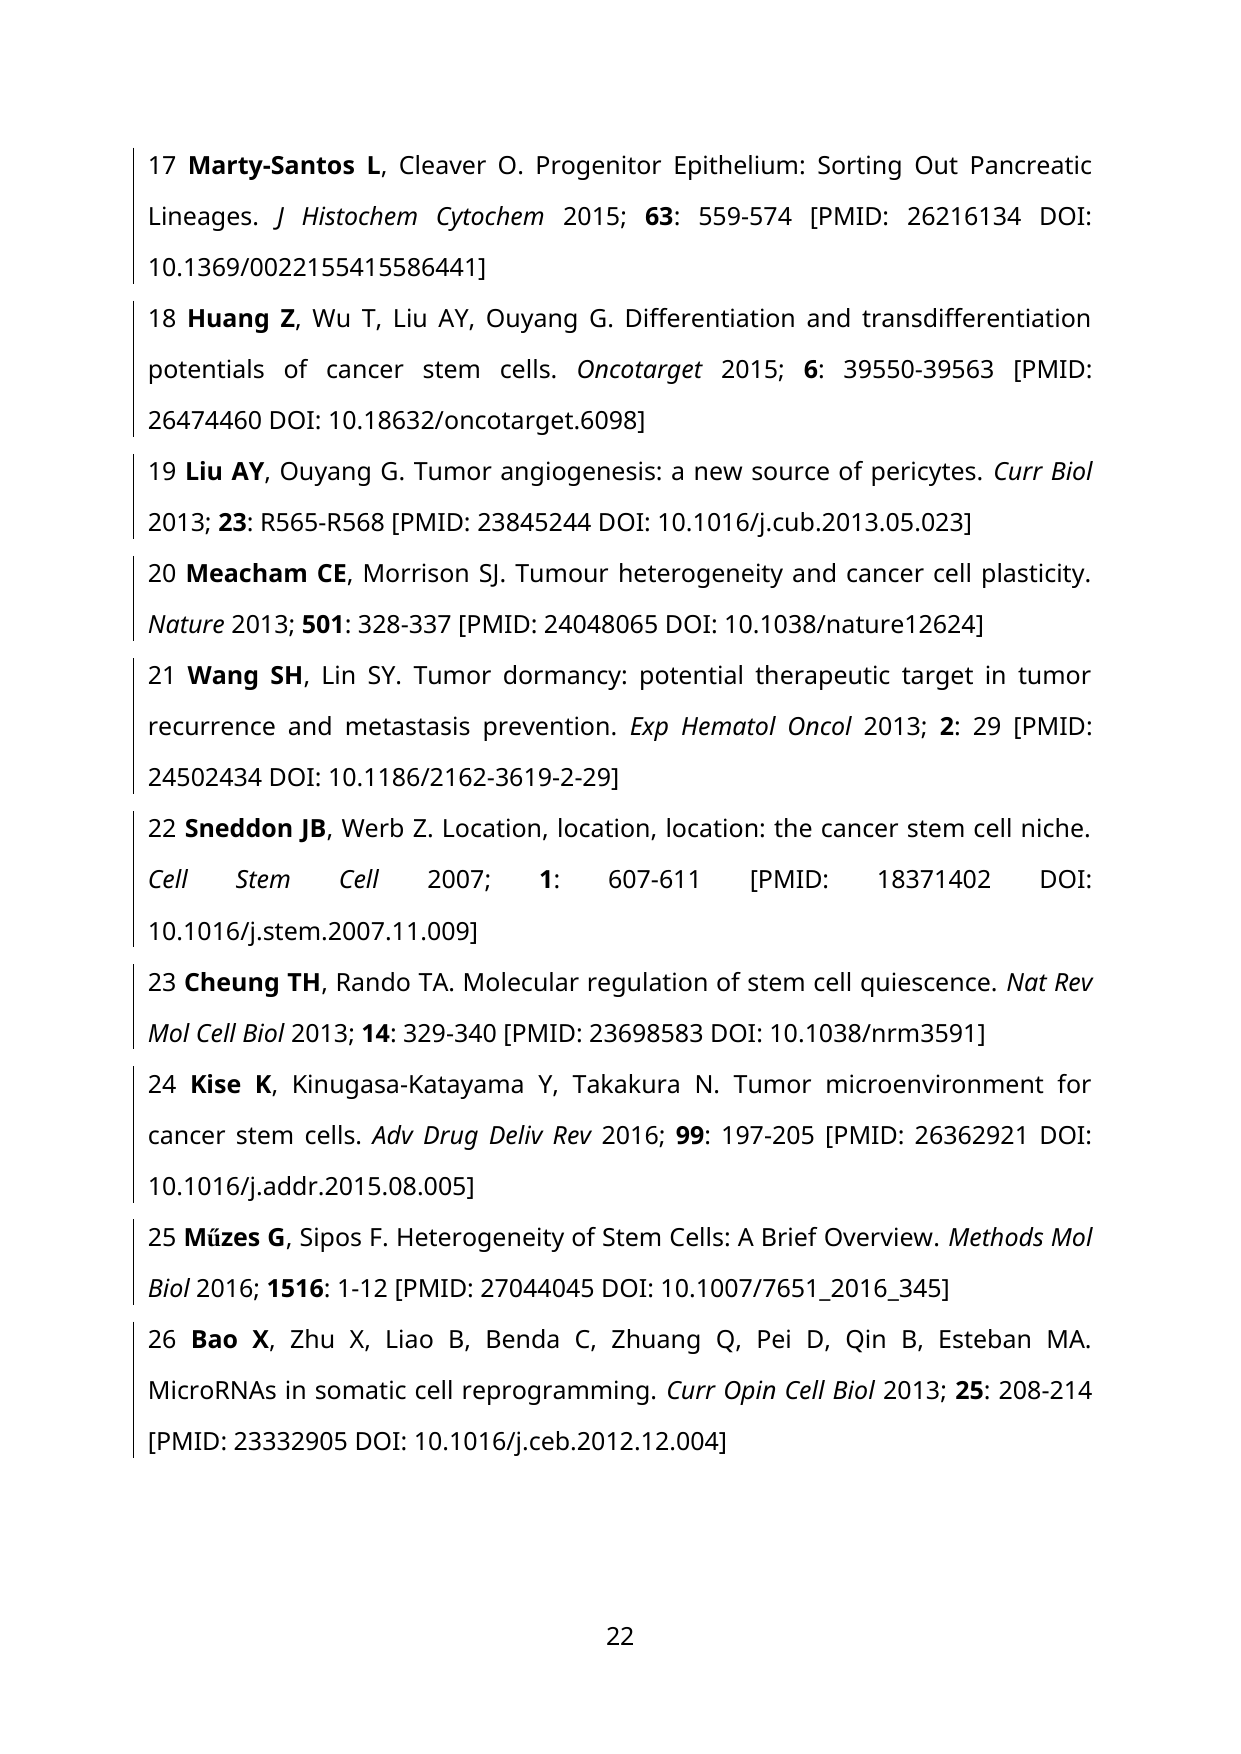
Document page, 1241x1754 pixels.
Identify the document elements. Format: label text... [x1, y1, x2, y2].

text 19 Liu AY, Ouyang G. Tumor angiogenesis: a new source of pericytes. Curr Biol 2013; 23: R565-R568 [PMID: 23845244 DOI: 10.1016/j.cub.2013.05.023] [148, 454, 1093, 539]
text 22 Sneddon JB, Werb Z. Location, location, location: the cancer stem cell niche. Cell Stem Cell 2007; 1: 607-611 [PMID: 18371402 DOI: 10.1016/j.stem.2007.11.009] [148, 811, 1093, 947]
text 17 Marty-Santos L, Cleaver O. Progenitor Epithelium: Sorting Out Pancreatic Lineages. J Histochem Cytochem 2015; 63: 559-574 [PMID: 26216134 DOI: 10.1369/0022155415586441] [148, 148, 1093, 284]
text 24 Kise K, Kinugasa-Katayama Y, Takakura N. Tumor microenvironment for cancer stem cells. Adv Drug Deliv Rev 2016; 99: 197-205 [PMID: 26362921 DOI: 10.1016/j.addr.2015.08.005] [148, 1066, 1093, 1202]
text 21 Wang SH, Lin SY. Tumor dormancy: potential therapeutic target in tumor recurrence and metastasis prevention. Exp Hematol Oncol 2013; 2: 29 [PMID: 24502434 DOI: 10.1186/2162-3619-2-29] [148, 658, 1093, 794]
text 25 Műzes G, Sipos F. Heterogeneity of Stem Cells: A Brief Overview. Methods Mol Biol 2016; 1516: 1-12 [PMID: 27044045 DOI: 10.1007/7651_2016_345] [148, 1219, 1093, 1304]
text 18 Huang Z, Wu T, Liu AY, Ouyang G. Differentiation and transdifferentiation potentials of cancer stem cells. Oncotarget 2015; 6: 39550-39563 [PMID: 26474460 DOI: 10.18632/oncotarget.6098] [148, 301, 1093, 437]
text 26 Bao X, Zhu X, Liao B, Benda C, Zhuang Q, Pei D, Qin B, Esteban MA. MicroRNAs in somatic cell reprogramming. Curr Opin Cell Biol 2013; 25: 208-214 [PMID: 23332905 DOI: 10.1016/j.ceb.2012.12.004] [148, 1322, 1093, 1458]
text 20 Meacham CE, Morrison SJ. Tumour heterogeneity and cancer cell plasticity. Nature 2013; 501: 328-337 [PMID: 24048065 DOI: 10.1038/nature12624] [148, 556, 1093, 641]
text 23 Cheung TH, Rando TA. Molecular regulation of stem cell quiescence. Nat Rev Mol Cell Biol 2013; 14: 329-340 [PMID: 23698583 DOI: 10.1038/nrm3591] [148, 964, 1093, 1049]
